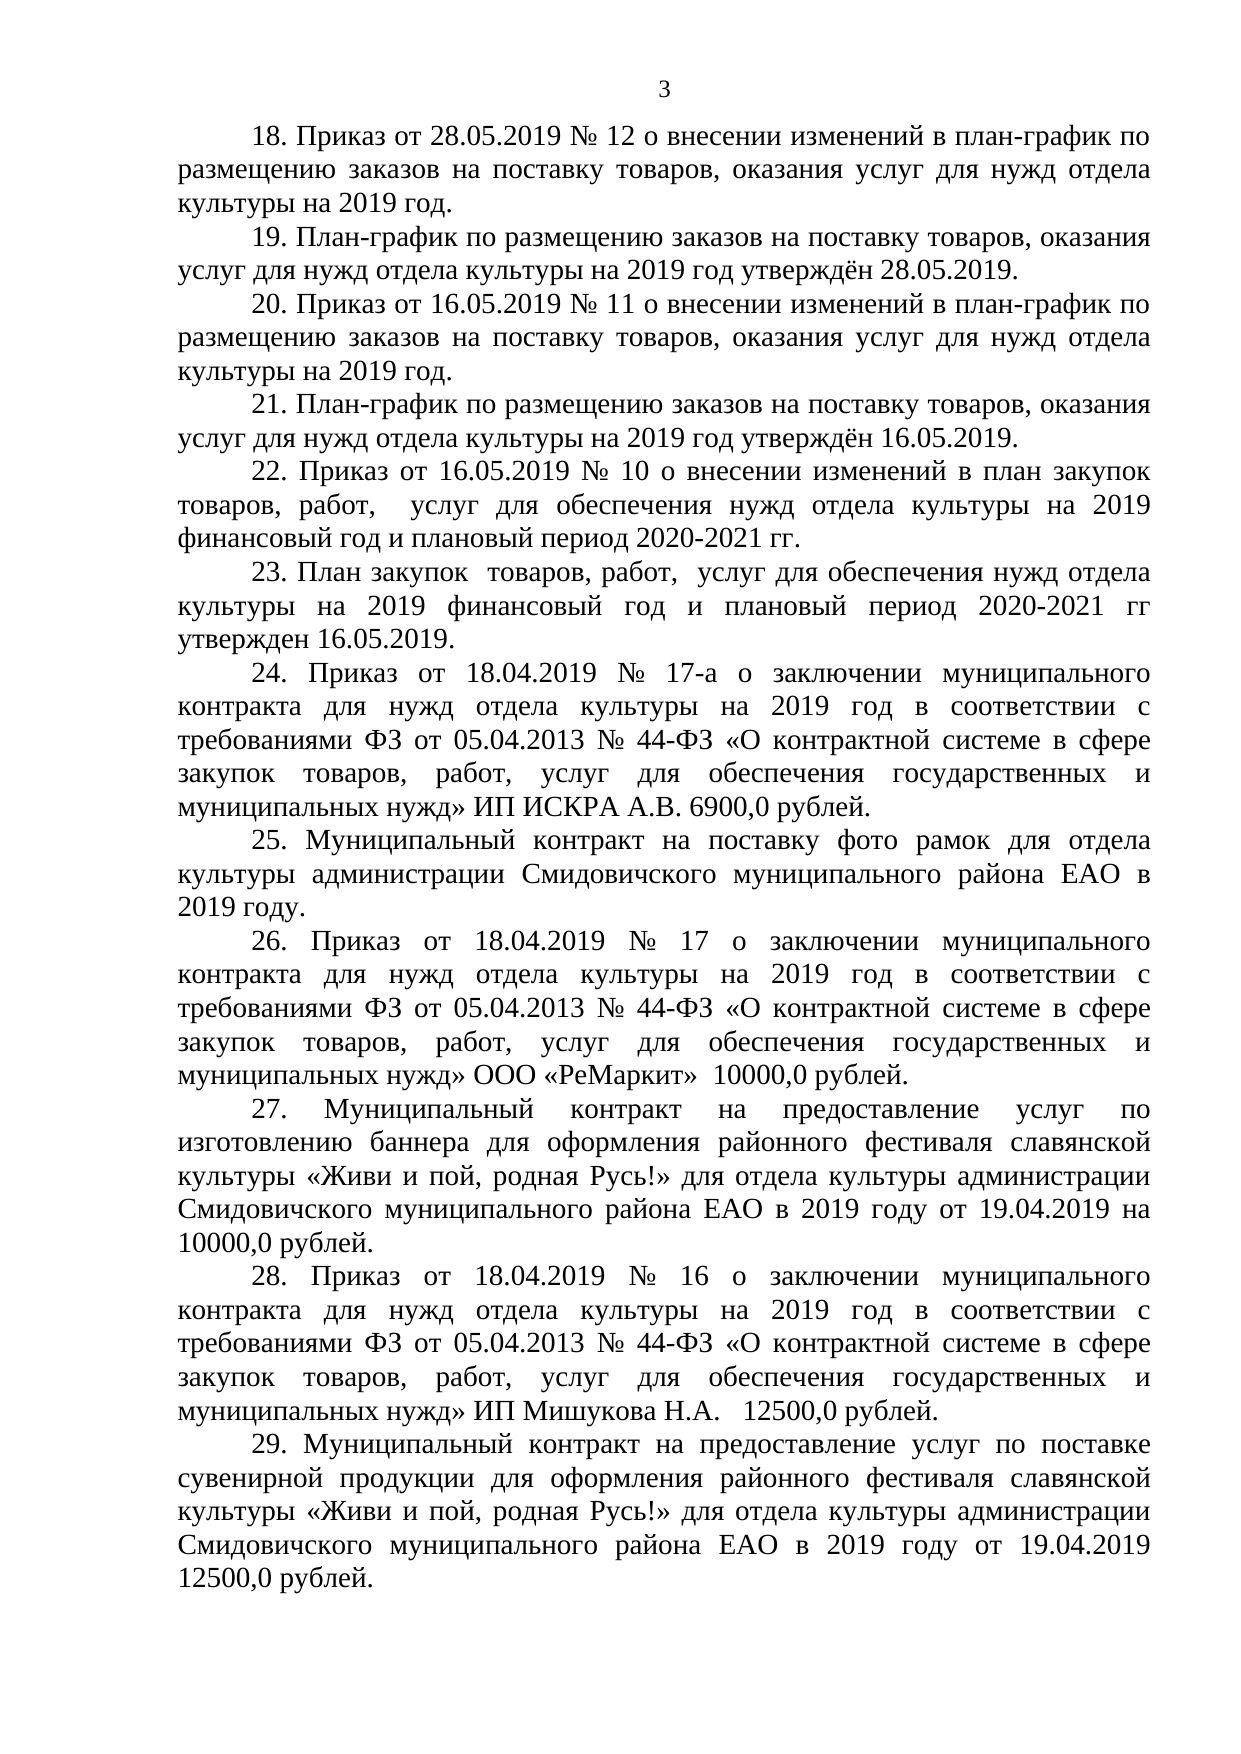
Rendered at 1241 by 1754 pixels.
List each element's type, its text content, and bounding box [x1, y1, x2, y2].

text 28. Приказ от 18.04.2019 № 16 о заключении муниципального контракта для нужд отдела культуры на 2019 год в соответствии с требованиями ФЗ от 05.04.2013 № 44-ФЗ «О контрактной системе в сфере закупок товаров, работ, услуг для обеспечения государственных и муниципальных нужд» ИП Мишукова Н.А. 12500,0 рублей. [177, 1258, 1152, 1426]
text 24. Приказ от 18.04.2019 № 17-а о заключении муниципального контракта для нужд отдела культуры на 2019 год в соответствии с требованиями ФЗ от 05.04.2013 № 44-ФЗ «О контрактной системе в сфере закупок товаров, работ, услуг для обеспечения государственных и муниципальных нужд» ИП ИСКРА А.В. 6900,0 рублей. [177, 655, 1152, 822]
text 29. Муниципальный контракт на предоставление услуг по поставке сувенирной продукции для оформления районного фестиваля славянской культуры «Живи и пой, родная Русь!» для отдела культуры администрации Смидовичского муниципального района ЕАО в 2019 году от 19.04.2019 12500,0 рублей. [177, 1426, 1152, 1594]
text 18. Приказ от 28.05.2019 № 12 о внесении изменений в план-график по размещению заказов на поставку товаров, оказания услуг для нужд отдела культуры на 2019 год. [177, 118, 1152, 219]
text 20. Приказ от 16.05.2019 № 11 о внесении изменений в план-график по размещению заказов на поставку товаров, оказания услуг для нужд отдела культуры на 2019 год. [177, 286, 1152, 386]
text 25. Муниципальный контракт на поставку фото рамок для отдела культуры администрации Смидовичского муниципального района ЕАО в 2019 году. [177, 822, 1152, 923]
text 26. Приказ от 18.04.2019 № 17 о заключении муниципального контракта для нужд отдела культуры на 2019 год в соответствии с требованиями ФЗ от 05.04.2013 № 44-ФЗ «О контрактной системе в сфере закупок товаров, работ, услуг для обеспечения государственных и муниципальных нужд» ООО «РеМаркит» 10000,0 рублей. [177, 923, 1152, 1091]
text 27. Муниципальный контракт на предоставление услуг по изготовлению баннера для оформления районного фестиваля славянской культуры «Живи и пой, родная Русь!» для отдела культуры администрации Смидовичского муниципального района ЕАО в 2019 году от 19.04.2019 на 10000,0 рублей. [177, 1091, 1152, 1258]
text 19. План-график по размещению заказов на поставку товаров, оказания услуг для нужд отдела культуры на 2019 год утверждён 28.05.2019. [177, 219, 1152, 286]
text 22. Приказ от 16.05.2019 № 10 о внесении изменений в план закупок товаров, работ, услуг для обеспечения нужд отдела культуры на 2019 финансовый год и плановый период 2020-2021 гг. [177, 453, 1152, 554]
text 23. План закупок товаров, работ, услуг для обеспечения нужд отдела культуры на 2019 финансовый год и плановый период 2020-2021 гг утвержден 16.05.2019. [177, 554, 1152, 655]
text 21. План-график по размещению заказов на поставку товаров, оказания услуг для нужд отдела культуры на 2019 год утверждён 16.05.2019. [177, 386, 1152, 453]
